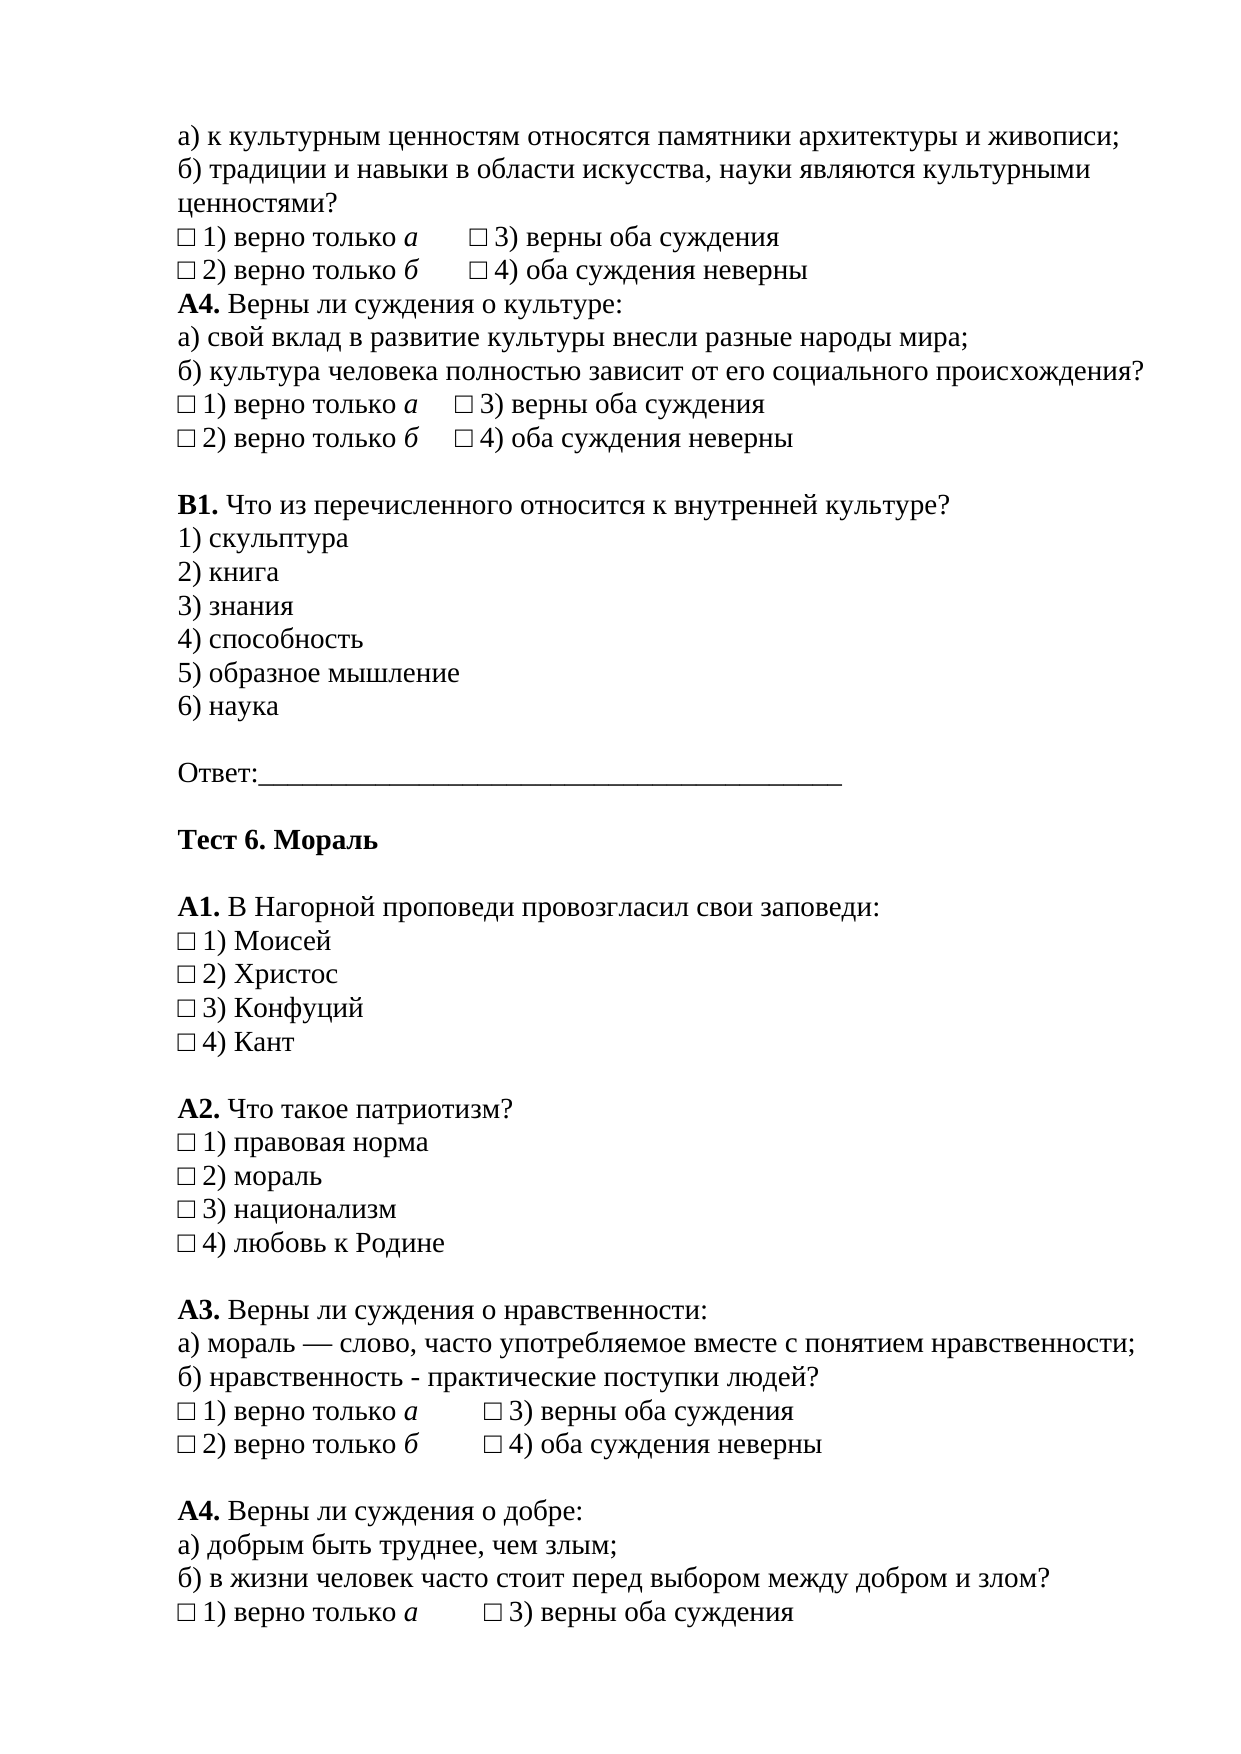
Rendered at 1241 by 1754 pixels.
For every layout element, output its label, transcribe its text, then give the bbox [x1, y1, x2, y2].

text Ответ:________________________________________ [177, 755, 1152, 789]
text □ 2) мораль [177, 1158, 1152, 1191]
text □ 4) Кант [177, 1024, 1152, 1057]
text 6) наука [177, 688, 1152, 722]
text б) в жизни человек часто стоит перед выбором между добром и злом? [177, 1560, 1152, 1594]
text □ 1) верно только а □ 3) верны оба суждения [177, 1393, 1152, 1426]
text 2) книга [177, 554, 1152, 588]
text □ 1) верно только а □ 3) верны оба суждения [177, 1594, 1152, 1627]
text 1) скульптура [177, 521, 1152, 554]
text □ 1) верно только а □ 3) верны оба суждения [177, 386, 1152, 420]
text А4. Верны ли суждения о культуре: [177, 286, 1152, 319]
text □ 2) Христос [177, 957, 1152, 990]
text □ 1) верно только а □ 3) верны оба суждения [177, 219, 1152, 252]
text б) культура человека полностью зависит от его социального происхождения? [177, 353, 1152, 386]
text а) к культурным ценностям относятся памятники архитектуры и живописи; б) традиции и навыки в области искусства, науки являются культурными ценностями? [177, 118, 1152, 219]
text А4. Верны ли суждения о добре: [177, 1493, 1152, 1527]
text Тест 6. Мораль [177, 822, 1152, 856]
text □ 1) правовая норма [177, 1124, 1152, 1158]
text □ 2) верно только б □ 4) оба суждения неверны [177, 420, 1152, 453]
text а) свой вклад в развитие культуры внесли разные народы мира; [177, 319, 1152, 353]
text А2. Что такое патриотизм? [177, 1091, 1152, 1124]
text В1. Что из перечисленного относится к внутренней культуре? [177, 487, 1152, 521]
text □ 2) верно только б □ 4) оба суждения неверны [177, 252, 1152, 286]
text □ 2) верно только б □ 4) оба суждения неверны [177, 1426, 1152, 1460]
text □ 1) Моисей [177, 923, 1152, 957]
text а) добрым быть труднее, чем злым; [177, 1527, 1152, 1560]
text а) мораль — слово, часто употребляемое вместе с понятием нравственности; б) нравственность - практические поступки людей? [177, 1326, 1152, 1393]
text 4) способность [177, 621, 1152, 655]
text А1. В Нагорной проповеди провозгласил свои заповеди: [177, 889, 1152, 923]
text 3) знания [177, 588, 1152, 621]
text 5) образное мышление [177, 655, 1152, 688]
text □ 4) любовь к Родине [177, 1225, 1152, 1258]
text A3. Верны ли суждения о нравственности: [177, 1292, 1152, 1326]
text □ 3) национализм [177, 1191, 1152, 1225]
text □ 3) Конфуций [177, 990, 1152, 1024]
